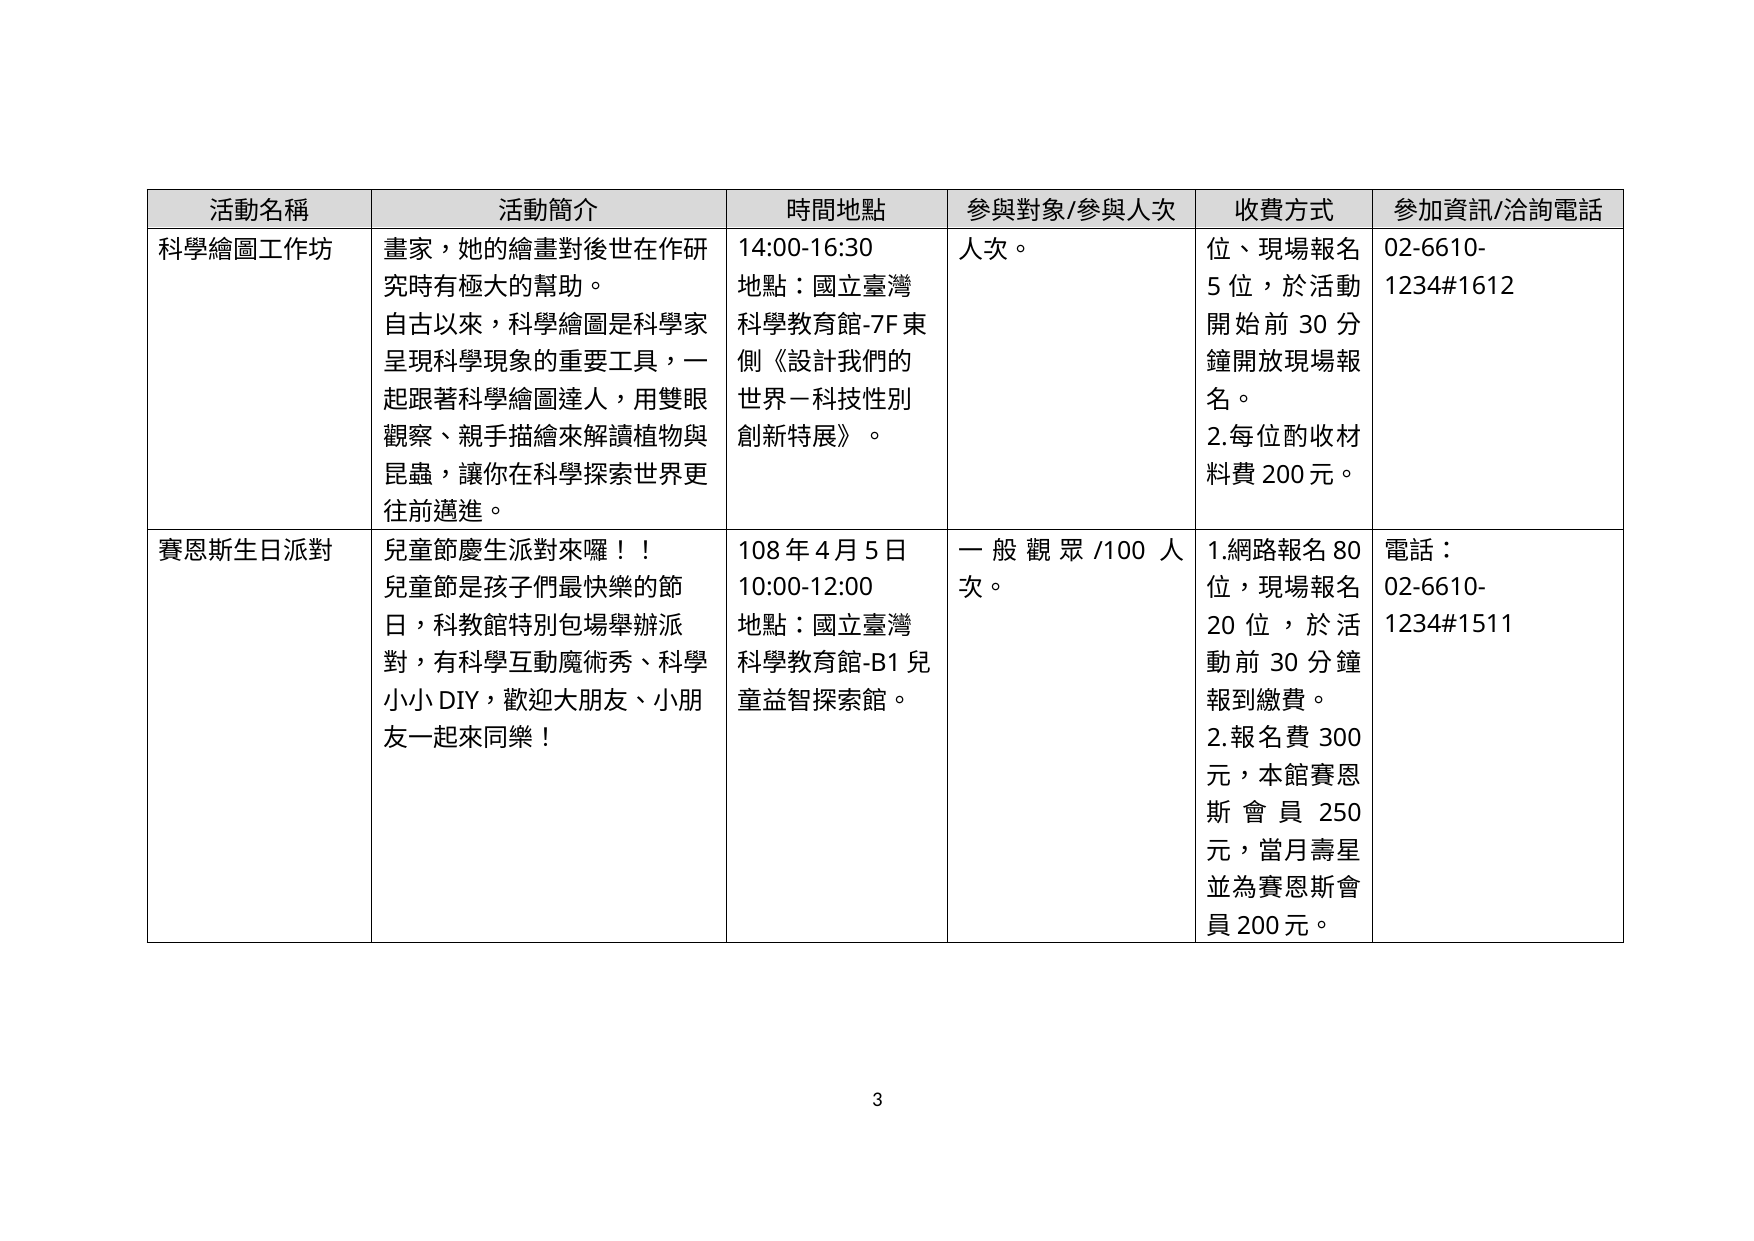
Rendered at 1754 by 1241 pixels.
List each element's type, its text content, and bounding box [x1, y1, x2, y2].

table_header 收費方式 [1196, 190, 1372, 227]
table_header 參與對象/參與人次 [948, 190, 1195, 227]
table_cell 電話： 02-6610-1234#1511 [1373, 530, 1623, 942]
table_header 參加資訊/洽詢電話 [1373, 190, 1623, 227]
table_cell 10歲以上民眾/20人次。 [948, 229, 1195, 528]
table_cell 賽恩斯生日派對 [148, 530, 371, 942]
table_cell 一般觀眾/100人次。 [948, 530, 1195, 942]
table_header 活動名稱 [148, 190, 371, 227]
table_header 時間地點 [727, 190, 947, 227]
table_cell 1.網路報名80位，現場報名20位，於活動前30分鐘報到繳費。 2.報名費300元，本館賽恩斯會員250元，當月壽星並為賽恩斯會員200元。 [1196, 530, 1372, 942]
table_cell 梅里安的冒險－ 科學繪圖工作坊 [148, 229, 371, 528]
table_header 活動簡介 [372, 190, 726, 227]
table_cell 兒童節慶生派對來囉！！ 兒童節是孩子們最快樂的節日，科教館特別包場舉辦派對，有科學互動魔術秀、科學小小DIY，歡迎大朋友、小朋友一起來同樂！ [372, 530, 726, 942]
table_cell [372, 229, 726, 528]
table_cell 電話： 02-6610-1234#1612 [1373, 229, 1623, 528]
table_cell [1196, 229, 1372, 528]
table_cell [727, 229, 947, 528]
table_cell 108年4月5日 10:00-12:00 地點：國立臺灣科學教育館-B1兒童益智探索館。 [727, 530, 947, 942]
